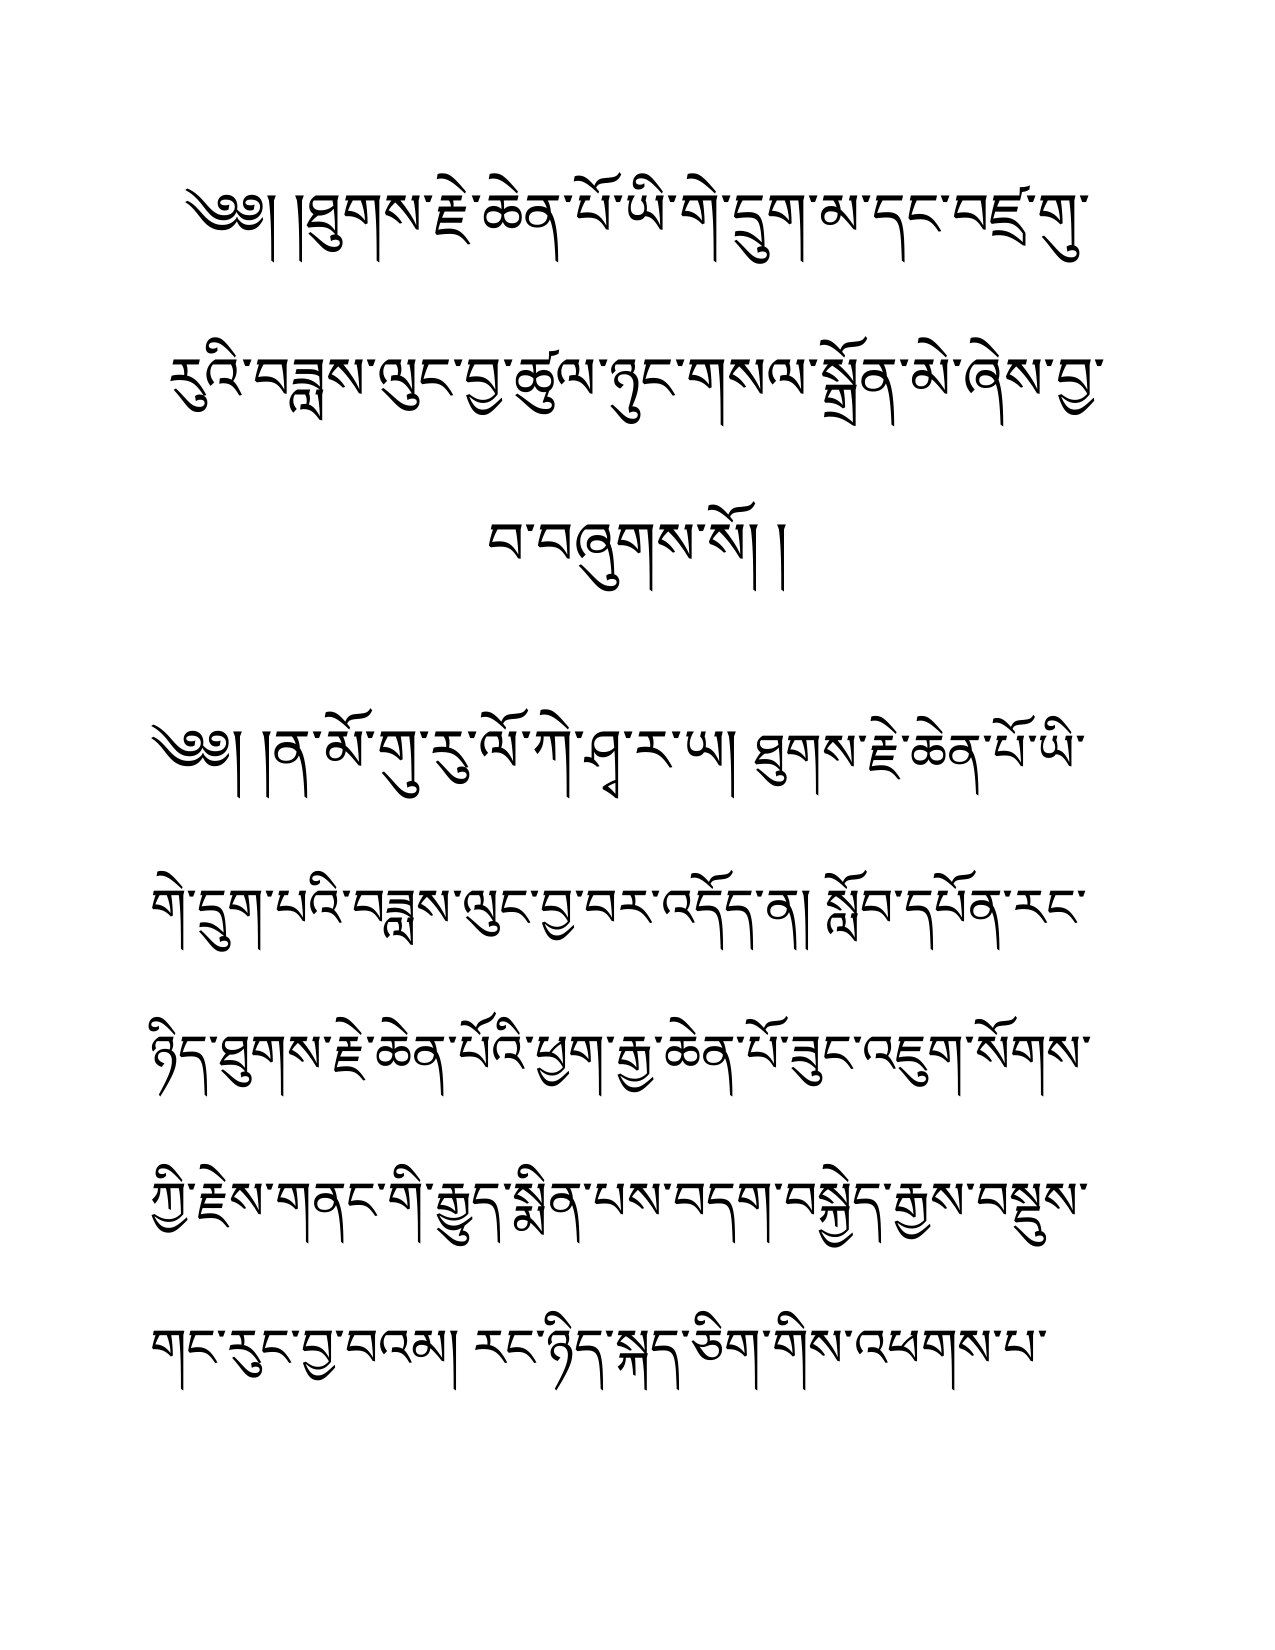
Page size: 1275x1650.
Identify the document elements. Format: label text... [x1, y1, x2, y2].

text ༄༅། །ཐུགས་རྗེ་ཆེན་པོ་ཡི་གེ་དྲུག་མ་དང་བཛྲ་གུ་རུའི་བཟླས་ལུང་བྱ་ཚུལ་ཉུང་གསལ་སྒྲོན་མེ་ཞེས་བྱ་བ་བཞུགས་སོ། ། [150, 150, 1125, 643]
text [150, 685, 1125, 1436]
